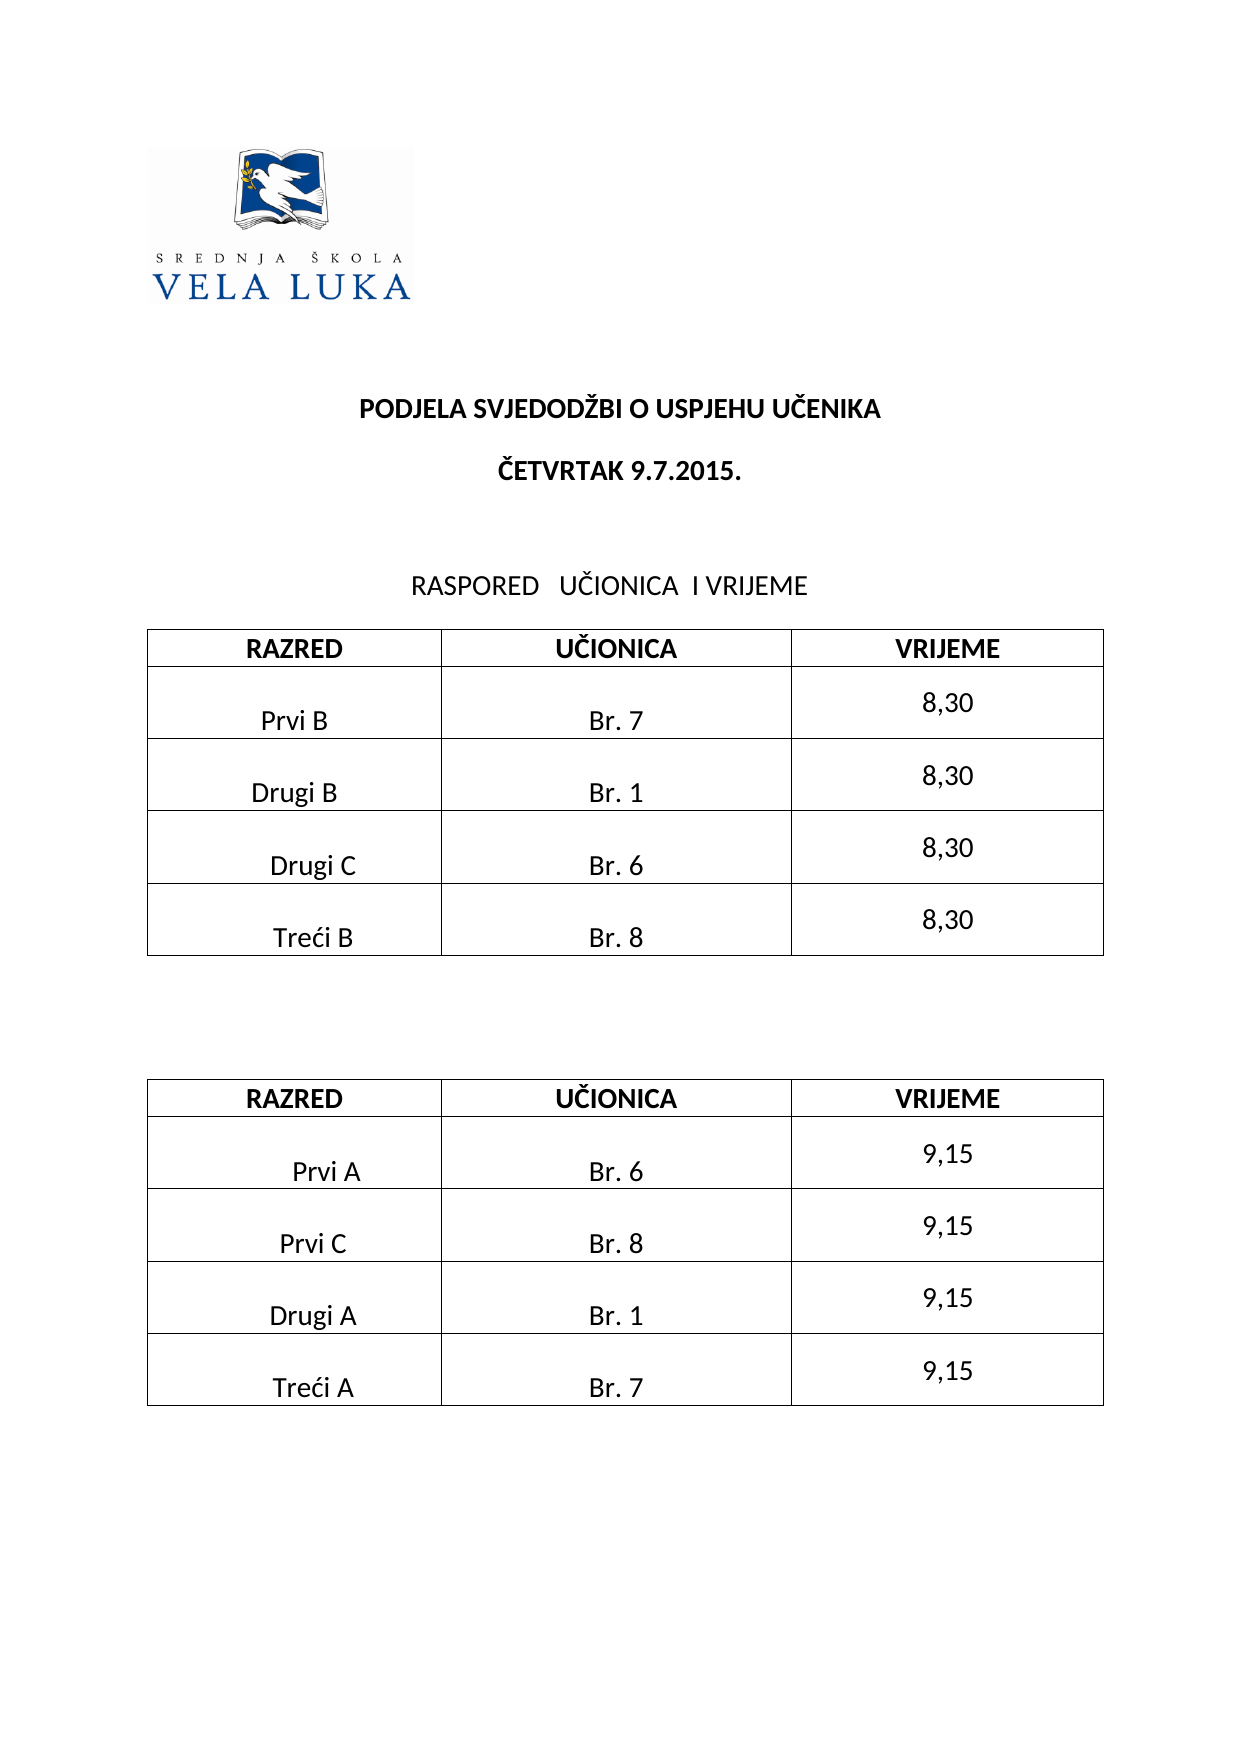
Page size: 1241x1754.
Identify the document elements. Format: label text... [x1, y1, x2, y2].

table_cell 9,15 [792, 1117, 1103, 1188]
table_header RAZRED [148, 1080, 441, 1116]
table_cell 8,30 [792, 667, 1103, 738]
table_header VRIJEME [792, 1080, 1103, 1116]
table_cell 8,30 [792, 811, 1103, 882]
table_cell Br. 1 [442, 1262, 791, 1333]
text ČETVRTAK 9.7.2015. [148, 452, 1093, 488]
table_cell Br. 7 [442, 1334, 791, 1405]
table_cell 9,15 [792, 1334, 1103, 1405]
text PODJELA SVJEDODŽBI O USPJEHU UČENIKA [148, 391, 1093, 426]
table_cell Treći B [148, 884, 441, 955]
table_cell 8,30 [792, 739, 1103, 810]
table_cell Drugi C [148, 811, 441, 882]
table_header RAZRED [148, 630, 441, 666]
table_header UČIONICA [442, 1080, 791, 1116]
table_cell Br. 6 [442, 811, 791, 882]
table_cell Drugi B [148, 739, 441, 810]
table_header VRIJEME [792, 630, 1103, 666]
table_cell 9,15 [792, 1262, 1103, 1333]
table_cell Drugi A [148, 1262, 441, 1333]
table_cell 8,30 [792, 884, 1103, 955]
table_cell Treći A [148, 1334, 441, 1405]
table_cell 9,15 [792, 1189, 1103, 1261]
table_cell Br. 8 [442, 1189, 791, 1261]
table_cell Br. 8 [442, 884, 791, 955]
table_cell Br. 7 [442, 667, 791, 738]
table_cell Br. 6 [442, 1117, 791, 1188]
text RASPORED UČIONICA I VRIJEME [148, 567, 1093, 603]
table_cell Br. 1 [442, 739, 791, 810]
table_header UČIONICA [442, 630, 791, 666]
picture [147, 147, 415, 304]
table_cell Prvi C [148, 1189, 441, 1261]
table_cell Prvi A [148, 1117, 441, 1188]
table_cell Prvi B [148, 667, 441, 738]
